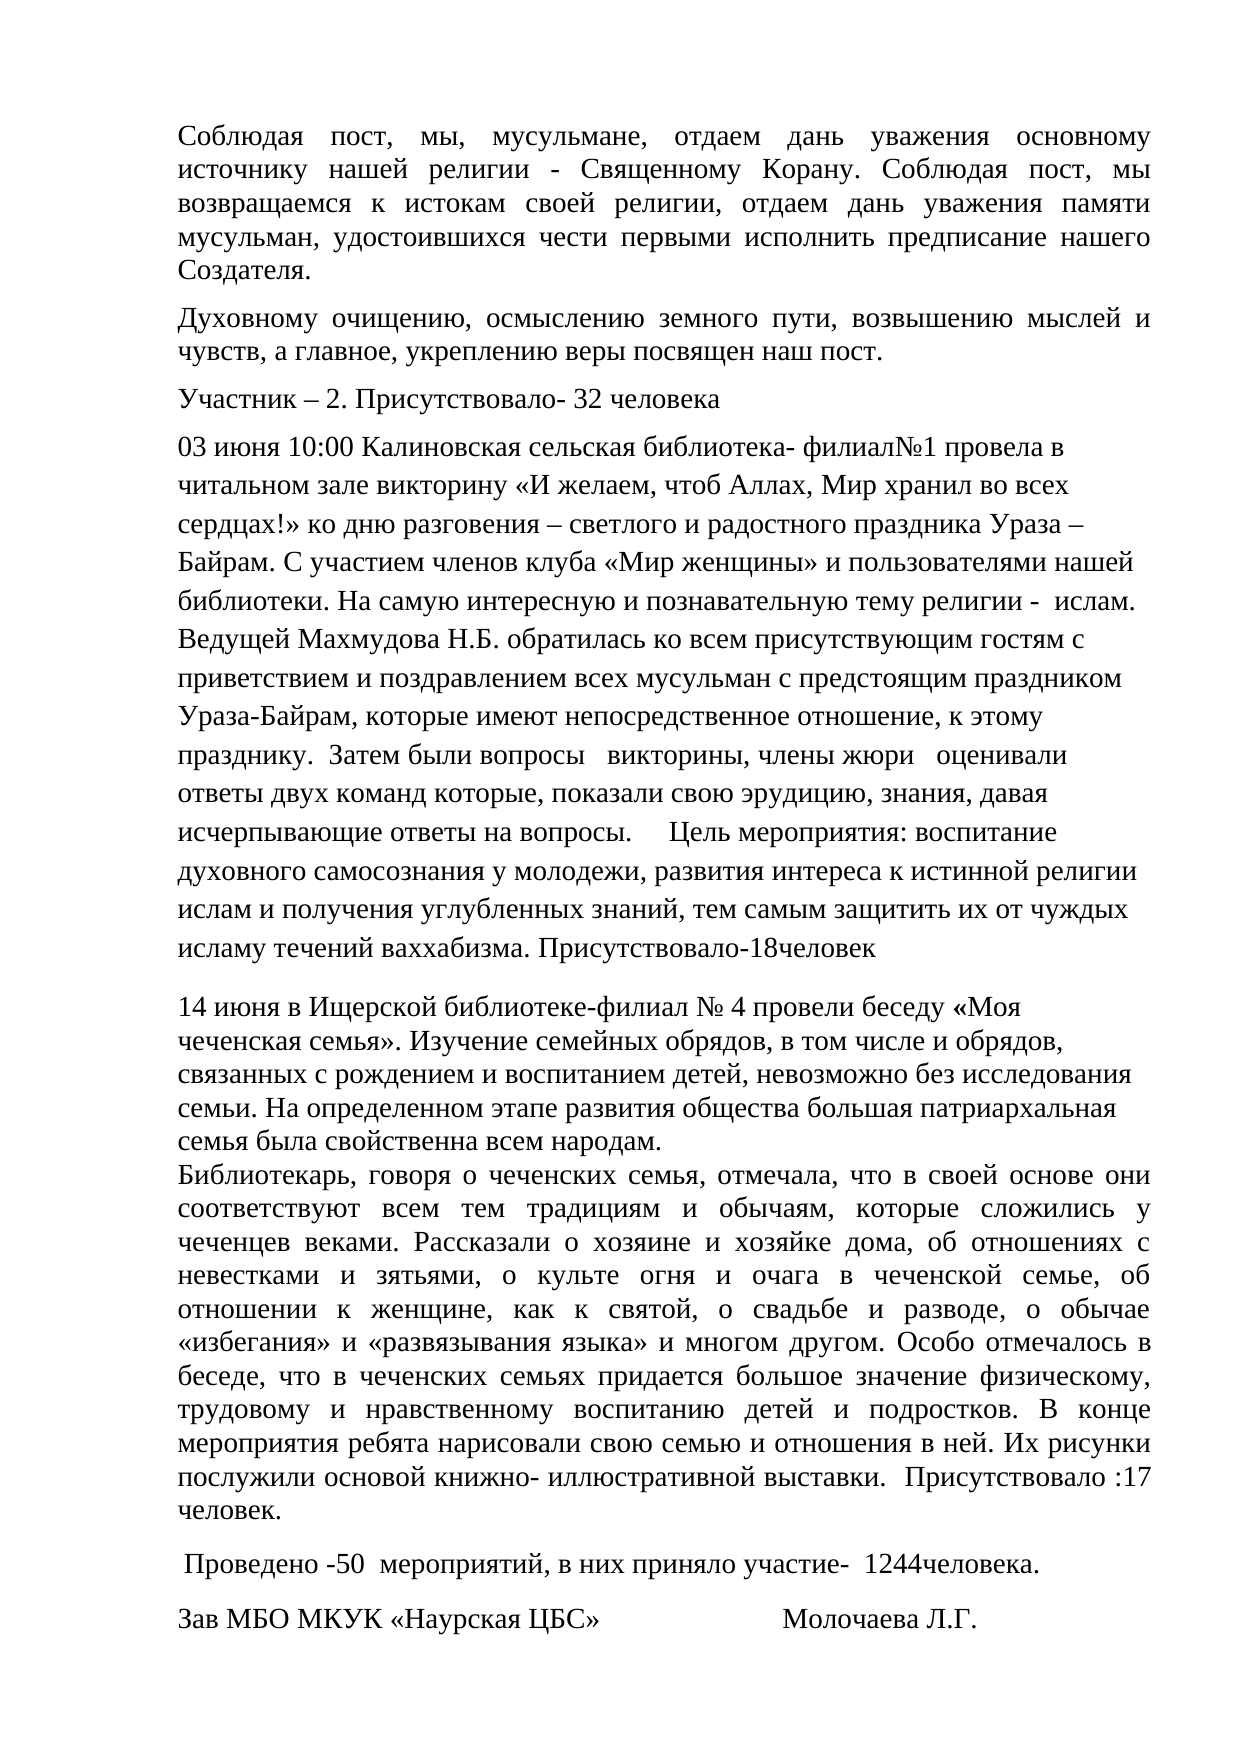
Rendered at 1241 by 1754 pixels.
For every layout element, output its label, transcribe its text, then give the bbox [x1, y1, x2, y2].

subtitle 14 июня в Ищерской библиотеке-филиал № 4 провели беседу «Моя чеченская семья». Изучение семейных обрядов, в том числе и обрядов, связанных с рождением и воспитанием детей, невозможно без исследования семьи. На определенном этапе развития общества большая патриархальная семья была свойственна всем народам. [177, 989, 1152, 1157]
text Участник – 2. Присутствовало- 32 человека [177, 381, 1152, 414]
text Библиотекарь, говоря о чеченских семья, отмечала, что в своей основе они соответствуют всем тем традициям и обычаям, которые сложились у чеченцев веками. Рассказали о хозяине и хозяйке дома, об отношениях с невестками и зятьями, о культе огня и очага в чеченской семье, об отношении к женщине, как к святой, о свадьбе и разводе, о обычае «избегания» и «развязывания языка» и многом другом. Особо отмечалось в беседе, что в чеченских семьях придается большое значение физическому, трудовому и нравственному воспитанию детей и подростков. В конце мероприятия ребята нарисовали свою семью и отношения в ней. Их рисунки послужили основой книжно- иллюстративной выставки. Присутствовало :17 человек. [177, 1459, 1152, 1526]
text Духовному очищению, осмыслению земного пути, возвышению мыслей и чувств, а главное, укреплению веры посвящен наш пост. [177, 300, 1152, 367]
text Соблюдая пост, мы, мусульмане, отдаем дань уважения основному источнику нашей религии - Священному Корану. Соблюдая пост, мы возвращаемся к истокам своей религии, отдаем дань уважения памяти мусульман, удостоившихся чести первыми исполнить предписание нашего Создателя. [177, 118, 1152, 286]
text 03 июня 10:00 Калиновская сельская библиотека- филиал№1 провела в читальном зале викторину «И желаем, чтоб Аллах, Мир хранил во всех сердцах!» ко дню разговения – светлого и радостного праздника Ураза – Байрам. С участием членов клуба «Мир женщины» и пользователями нашей библиотеки. На самую интересную и познавательную тему религии - ислам. Ведущей Махмудова Н.Б. обратилась ко всем присутствующим гостям с приветствием и поздравлением всех мусульман с предстоящим праздником Ураза-Байрам, которые имеют непосредственное отношение, к этому празднику. Затем были вопросы викторины, члены жюри оценивали ответы двух команд которые, показали свою эрудицию, знания, давая исчерпывающие ответы на вопросы. Цель мероприятия: воспитание духовного самосознания у молодежи, развития интереса к истинной религии ислам и получения углубленных знаний, тем самым защитить их от чуждых исламу течений ваххабизма. Присутствовало-18человек [177, 429, 1152, 963]
text Зав МБО МКУК «Наурская ЦБС» Молочаева Л.Г. [177, 1601, 1152, 1634]
text Проведено -50 мероприятий, в них приняло участие- 1244человека. [177, 1547, 1152, 1580]
text Библиотекарь, говоря о чеченских семья, отмечала, что в своей основе они соответствуют всем тем традициям и обычаям, которые сложились у чеченцев веками. Рассказали о хозяине и хозяйке дома, об отношениях с невестками и зятьями, о культе огня и очага в чеченской семье, об отношении к женщине, как к святой, о свадьбе и разводе, о обычае «избегания» и «развязывания языка» и многом другом. Особо отмечалось в беседе, что в чеченских семьях придается большое значение физическому, трудовому и нравственному воспитанию детей и подростков. В конце мероприятия ребята нарисовали свою семью и отношения в ней. Их рисунки послужили основой книжно- иллюстративной выставки. Присутствовало :17 человек. [177, 1157, 1152, 1358]
